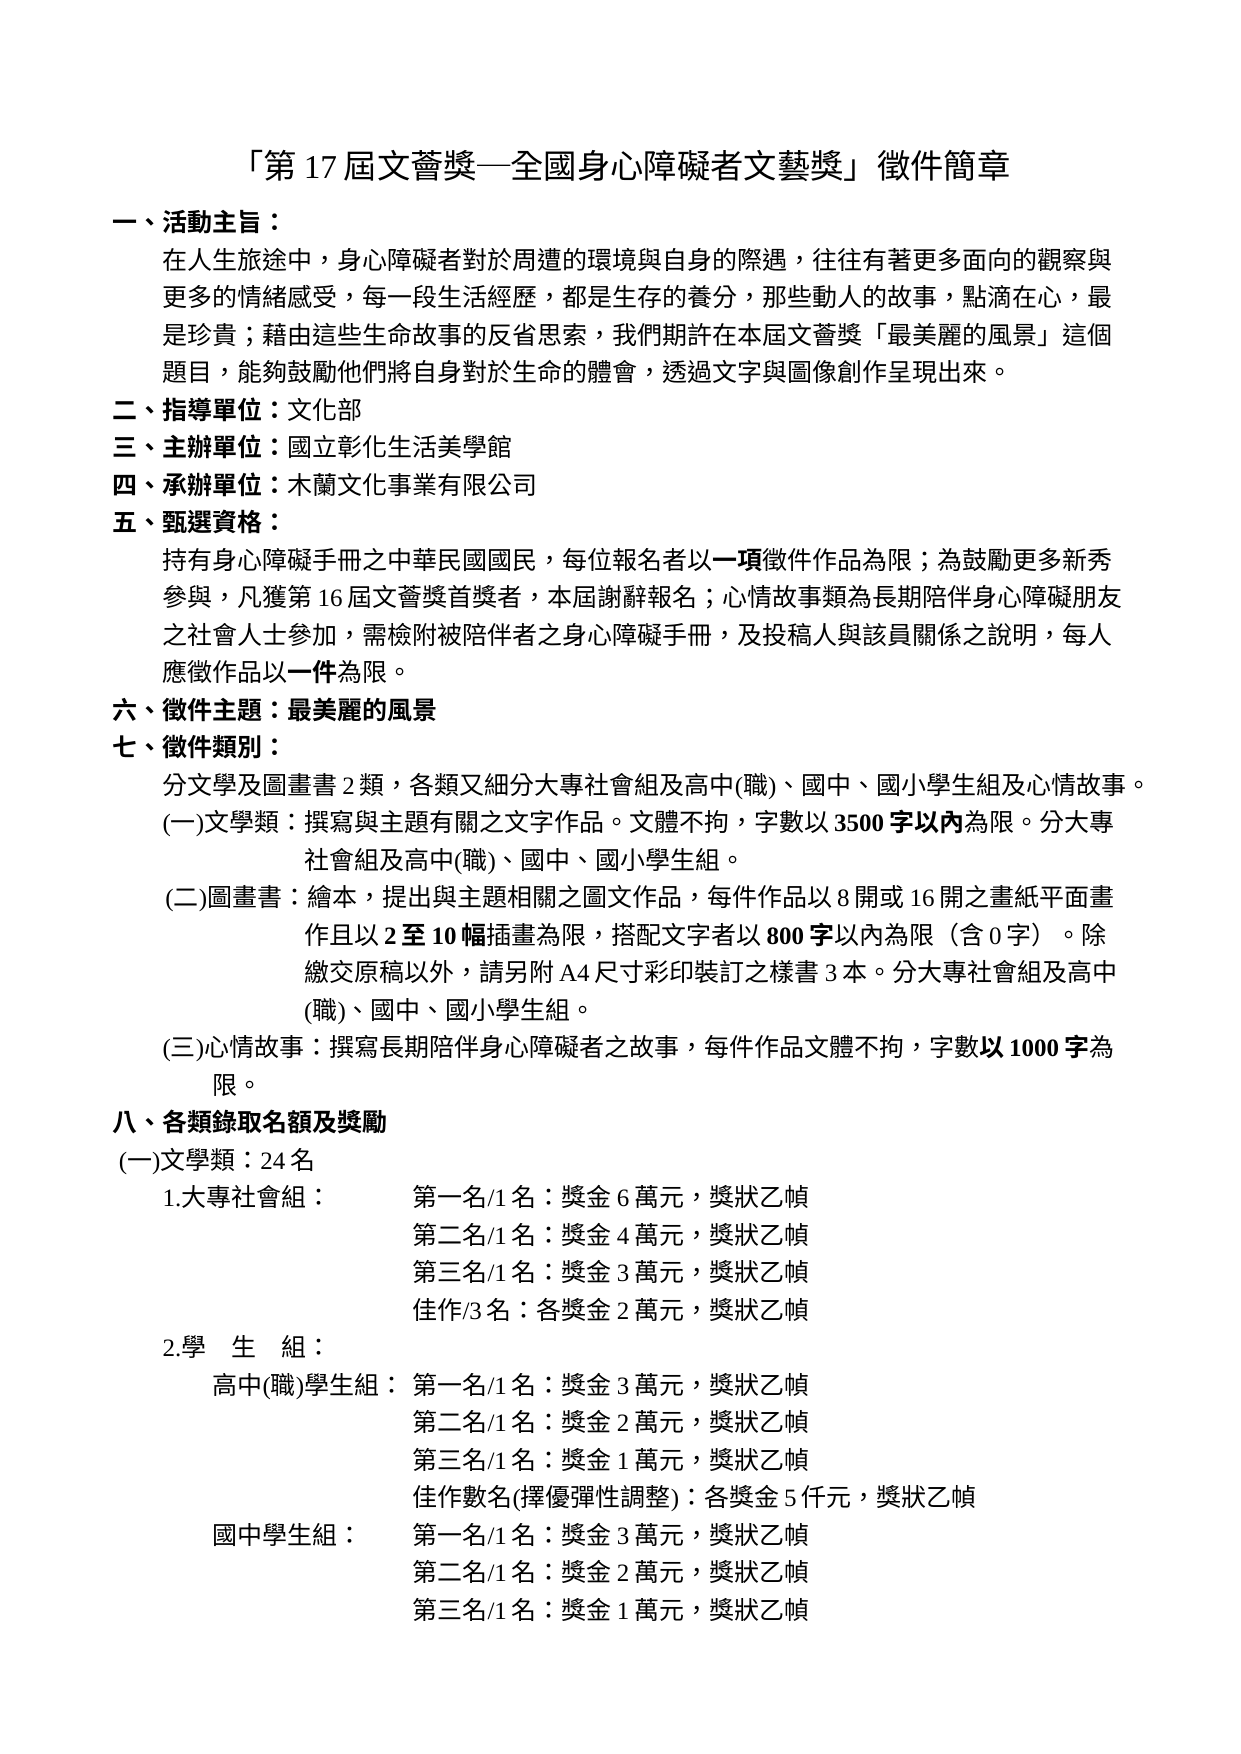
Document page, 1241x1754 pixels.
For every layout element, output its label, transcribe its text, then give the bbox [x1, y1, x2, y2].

text 第三名/1名：獎金1萬元，獎狀乙幀 [350, 1439, 1128, 1477]
text 第二名/1名：獎金4萬元，獎狀乙幀 [350, 1214, 1128, 1252]
text 八、各類錄取名額及獎勵 [112, 1102, 1128, 1139]
text 持有身心障礙手冊之中華民國國民，每位報名者以一項徵件作品為限；為鼓勵更多新秀參與，凡獲第16屆文薈獎首獎者，本屆謝辭報名；心情故事類為長期陪伴身心障礙朋友之社會人士參加，需檢附被陪伴者之身心障礙手冊，及投稿人與該員關係之說明，每人應徵作品以一件為限。 [162, 539, 1128, 689]
text 一、活動主旨： [112, 202, 1128, 239]
text 二、指導單位：文化部 [112, 389, 1128, 427]
text 第二名/1名：獎金2萬元，獎狀乙幀 [350, 1402, 1128, 1439]
text 佳作數名(擇優彈性調整)：各獎金5仟元，獎狀乙幀 [350, 1477, 1128, 1514]
text (一)文學類：24名 [112, 1139, 1128, 1177]
text 高中(職)學生組： 第一名/1名：獎金3萬元，獎狀乙幀 [162, 1364, 1128, 1402]
text (二)圖畫書：繪本，提出與主題相關之圖文作品，每件作品以8開或16開之畫紙平面畫作且以2至10幅插畫為限，搭配文字者以800字以內為限（含0字）。除繳交原稿以外，請另附A4尺寸彩印裝訂之樣書3本。分大專社會組及高中(職)、國中、國小學生組。 [165, 877, 1128, 1027]
text 佳作/3名：各獎金2萬元，獎狀乙幀 [350, 1289, 1128, 1327]
text 第二名/1名：獎金2萬元，獎狀乙幀 [350, 1552, 1128, 1589]
text 三、主辦單位：國立彰化生活美學館 [112, 427, 1128, 464]
text 「第17屆文薈獎─全國身心障礙者文藝獎」徵件簡章 [112, 127, 1128, 202]
text 七、徵件類別： [112, 727, 1128, 764]
text 分文學及圖畫書2類，各類又細分大專社會組及高中(職)、國中、國小學生組及心情故事。 [156, 764, 1128, 802]
text 六、徵件主題：最美麗的風景 [112, 689, 1128, 727]
text (一)文學類：撰寫與主題有關之文字作品。文體不拘，字數以3500字以內為限。分大專社會組及高中(職)、國中、國小學生組。 [162, 802, 1128, 877]
text (三)心情故事：撰寫長期陪伴身心障礙者之故事，每件作品文體不拘，字數以1000字為限。 [162, 1027, 1128, 1102]
text 國中學生組： 第一名/1名：獎金3萬元，獎狀乙幀 [162, 1514, 1128, 1552]
text 四、承辦單位：木蘭文化事業有限公司 [112, 464, 1128, 502]
text 第三名/1名：獎金1萬元，獎狀乙幀 [350, 1589, 1128, 1627]
text 2.學 生 組： [112, 1327, 1128, 1364]
text 第三名/1名：獎金3萬元，獎狀乙幀 [350, 1252, 1128, 1289]
text 五、甄選資格： [112, 502, 1128, 539]
text 在人生旅途中，身心障礙者對於周遭的環境與自身的際遇，往往有著更多面向的觀察與更多的情緒感受，每一段生活經歷，都是生存的養分，那些動人的故事，點滴在心，最是珍貴；藉由這些生命故事的反省思索，我們期許在本屆文薈獎「最美麗的風景」這個題目，能夠鼓勵他們將自身對於生命的體會，透過文字與圖像創作呈現出來。 [162, 239, 1128, 389]
text 1.大專社會組： 第一名/1名：獎金6萬元，獎狀乙幀 [112, 1177, 1128, 1214]
